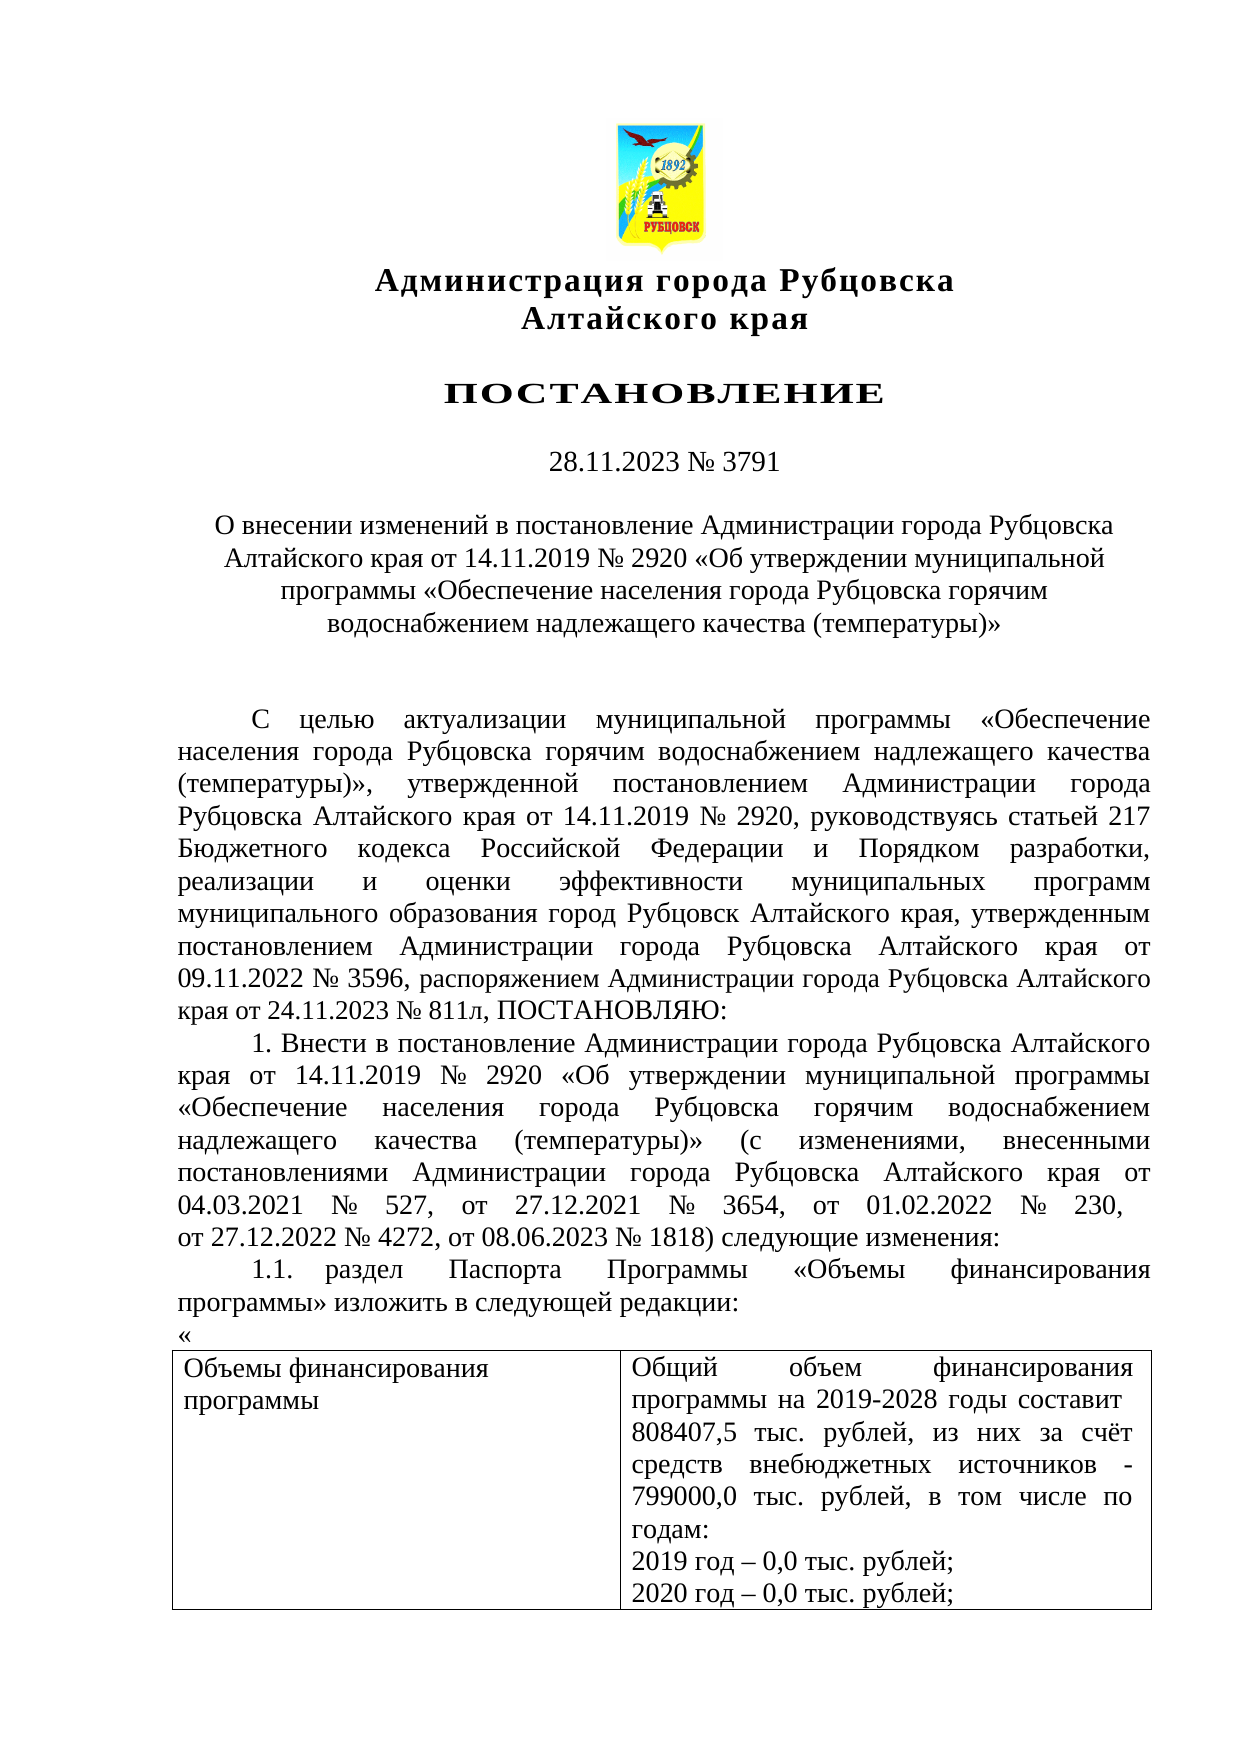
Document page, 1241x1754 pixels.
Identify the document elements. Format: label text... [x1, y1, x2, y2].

text О внесении изменений в постановление Администрации города Рубцовска Алтайского края от 14.11.2019 № 2920 «Об утверждении муниципальной программы «Обеспечение населения города Рубцовска горячим водоснабжением надлежащего качества (температуры)» [177, 508, 1152, 638]
text Алтайского края [177, 299, 1152, 337]
text С целью актуализации муниципальной программы «Обеспечение населения города Рубцовска горячим водоснабжением надлежащего качества (температуры)», утвержденной постановлением Администрации города Рубцовска Алтайского края от 14.11.2019 № 2920, руководствуясь статьей 217 Бюджетного кодекса Российской Федерации и Порядком разработки, реализации и оценки эффективности муниципальных программ муниципального образования город Рубцовск Алтайского края, утвержденным постановлением Администрации города Рубцовска Алтайского края от 09.11.2022 № 3596, распоряжением Администрации города Рубцовска Алтайского края от 24.11.2023 № 811л, ПОСТАНОВЛЯЮ: [177, 702, 1152, 1026]
list раздел Паспорта Программы «Объемы финансирования программы» изложить в следующей редакции: [177, 1252, 1152, 1317]
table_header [621, 1351, 1151, 1609]
text « [177, 1317, 1152, 1350]
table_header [173, 1351, 620, 1609]
text Администрация города Рубцовска [177, 260, 1152, 299]
list Внести в постановление Администрации города Рубцовска Алтайского края от 14.11.2019 № 2920 «Об утверждении муниципальной программы «Обеспечение населения города Рубцовска горячим водоснабжением надлежащего качества (температуры)» (с изменениями, внесенными постановлениями Администрации города Рубцовска Алтайского края от 04.03.2021 № 527, от 27.12.2021 № 3654, от 01.02.2022 № 230, от 27.12.2022 № 4272, от 08.06.2023 № 1818) следующие изменения: [177, 1026, 1152, 1252]
text 28.11.2023 № 3791 [177, 444, 1152, 477]
text ПОСТАНОВЛЕНИЕ [177, 377, 1152, 410]
